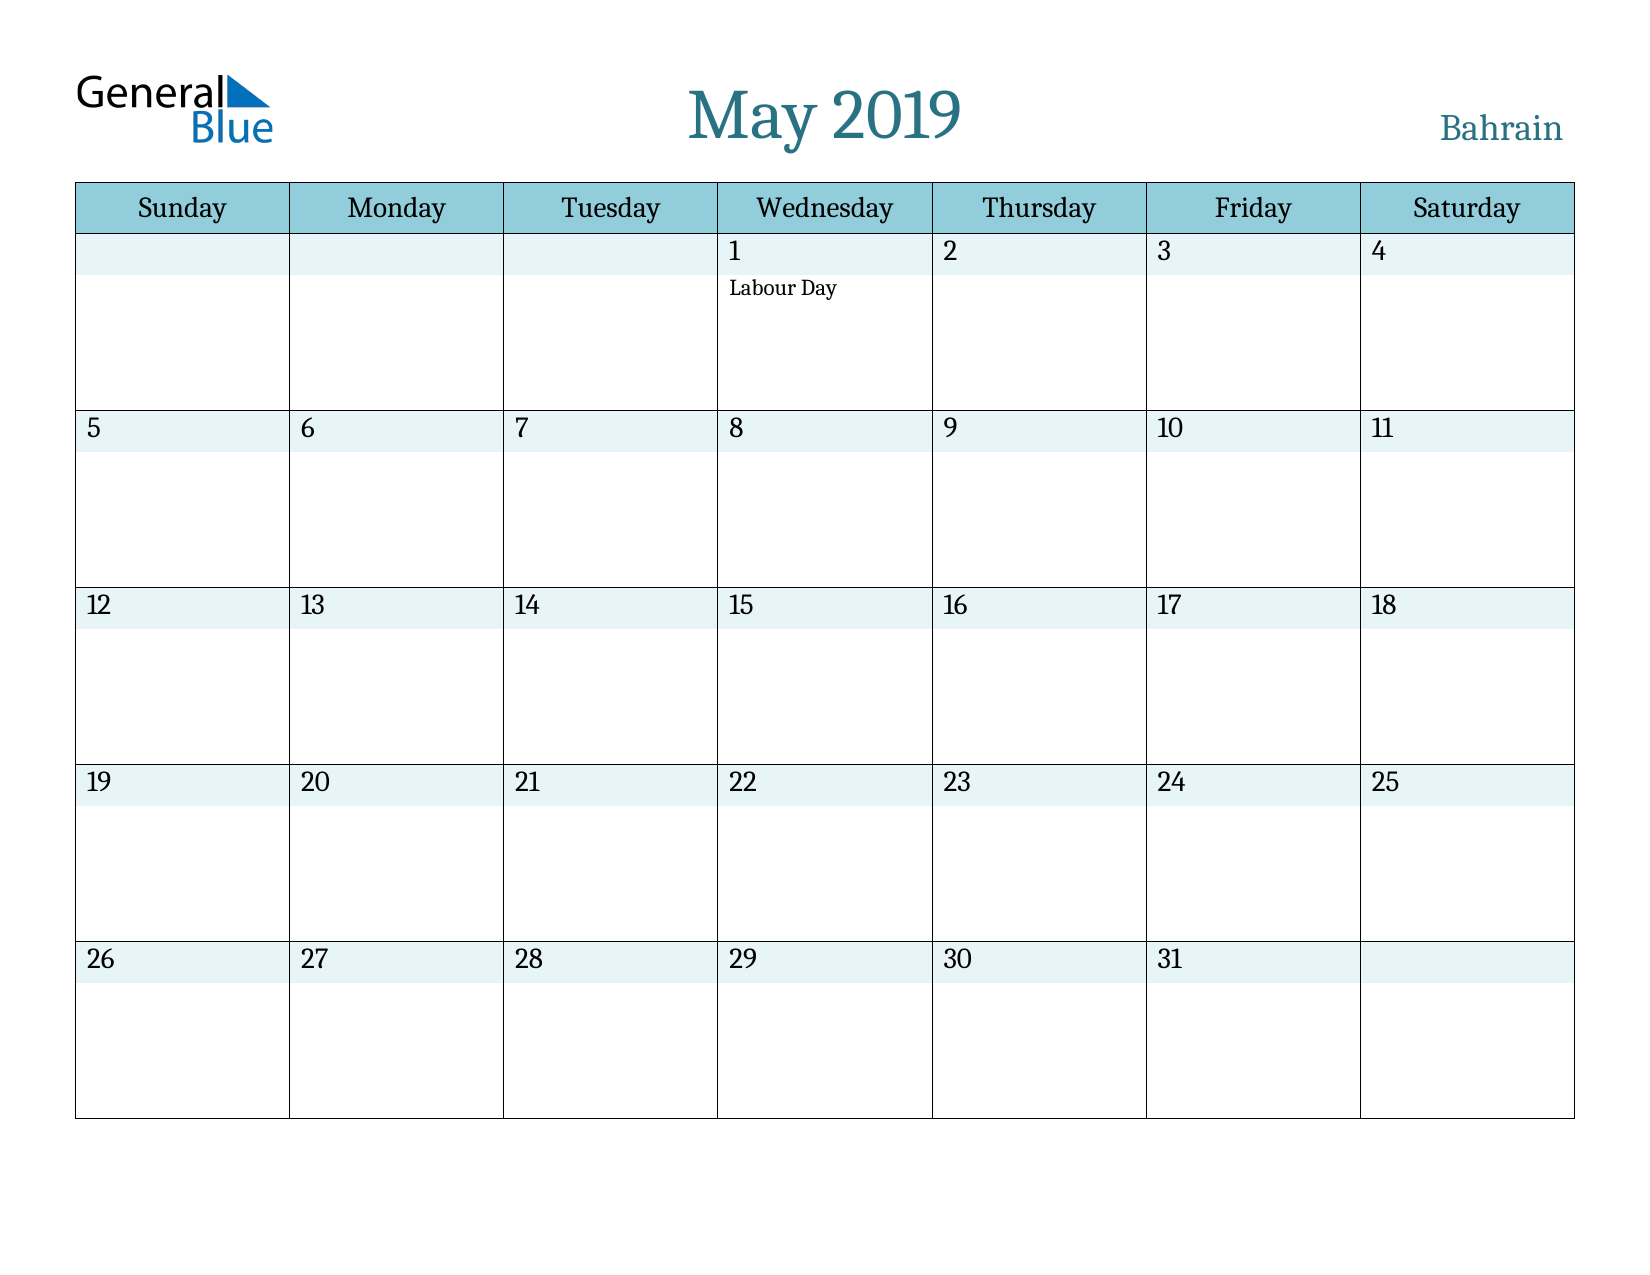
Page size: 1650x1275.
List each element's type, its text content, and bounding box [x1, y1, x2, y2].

table_cell Friday [1147, 183, 1360, 233]
table_cell 14 [504, 588, 717, 629]
table_cell [504, 983, 717, 1118]
table_cell 21 [504, 765, 717, 806]
table_cell [718, 983, 932, 1118]
table_cell Saturday [1361, 183, 1574, 233]
table_cell 15 [718, 588, 932, 629]
table_cell [290, 234, 503, 275]
table_cell [1361, 452, 1574, 587]
table_cell [933, 806, 1146, 941]
table_cell 6 [290, 411, 503, 452]
table_cell [290, 452, 503, 587]
table_cell 12 [76, 588, 289, 629]
table_cell [504, 806, 717, 941]
table_cell [76, 234, 289, 275]
table_cell 4 [1361, 234, 1574, 275]
table_header Bahrain [1146, 75, 1574, 182]
table_cell [933, 629, 1146, 764]
table_cell 7 [504, 411, 717, 452]
table_cell 16 [933, 588, 1146, 629]
table_cell [76, 806, 289, 941]
picture [77, 75, 273, 143]
table_cell 31 [1147, 942, 1360, 983]
table_cell [504, 275, 717, 410]
table_header May 2019 [504, 75, 1146, 182]
table_cell [718, 452, 932, 587]
table_cell 28 [504, 942, 717, 983]
table_cell [1147, 983, 1360, 1118]
table_cell [718, 806, 932, 941]
table_cell [933, 452, 1146, 587]
table_cell [504, 452, 717, 587]
table_cell 3 [1147, 234, 1360, 275]
table_cell 5 [76, 411, 289, 452]
table_cell [1147, 275, 1360, 410]
table_cell 11 [1361, 411, 1574, 452]
table_cell 17 [1147, 588, 1360, 629]
table_cell [1361, 275, 1574, 410]
table_cell 13 [290, 588, 503, 629]
table_header [76, 75, 503, 182]
table_cell [504, 629, 717, 764]
table_cell Sunday [76, 183, 289, 233]
table_cell 19 [76, 765, 289, 806]
table_cell 30 [933, 942, 1146, 983]
table_cell [933, 983, 1146, 1118]
table_cell [1147, 629, 1360, 764]
table_cell 29 [718, 942, 932, 983]
table_cell [504, 234, 717, 275]
table_cell Wednesday [718, 183, 932, 233]
table_cell [718, 629, 932, 764]
table_cell Labour Day [718, 275, 932, 410]
table_cell 20 [290, 765, 503, 806]
table_cell [933, 275, 1146, 410]
table_cell [1361, 806, 1574, 941]
table_cell 24 [1147, 765, 1360, 806]
table_cell [1147, 806, 1360, 941]
table_cell [76, 452, 289, 587]
table_cell 1 [718, 234, 932, 275]
table_cell [290, 275, 503, 410]
table_cell [1147, 452, 1360, 587]
table_cell 23 [933, 765, 1146, 806]
table_cell 27 [290, 942, 503, 983]
table_cell Thursday [933, 183, 1146, 233]
table_cell [290, 629, 503, 764]
table_cell [76, 983, 289, 1118]
table_cell 8 [718, 411, 932, 452]
table_cell Tuesday [504, 183, 717, 233]
table_cell 10 [1147, 411, 1360, 452]
table_cell [1361, 942, 1574, 983]
table_cell [76, 275, 289, 410]
table_cell 26 [76, 942, 289, 983]
table_cell [290, 806, 503, 941]
table_cell Monday [290, 183, 503, 233]
table_cell [1361, 629, 1574, 764]
table_cell 25 [1361, 765, 1574, 806]
table_cell 9 [933, 411, 1146, 452]
table_cell [290, 983, 503, 1118]
table_cell 2 [933, 234, 1146, 275]
table_cell 22 [718, 765, 932, 806]
table_cell 18 [1361, 588, 1574, 629]
table_cell [76, 629, 289, 764]
table_cell [1361, 983, 1574, 1118]
